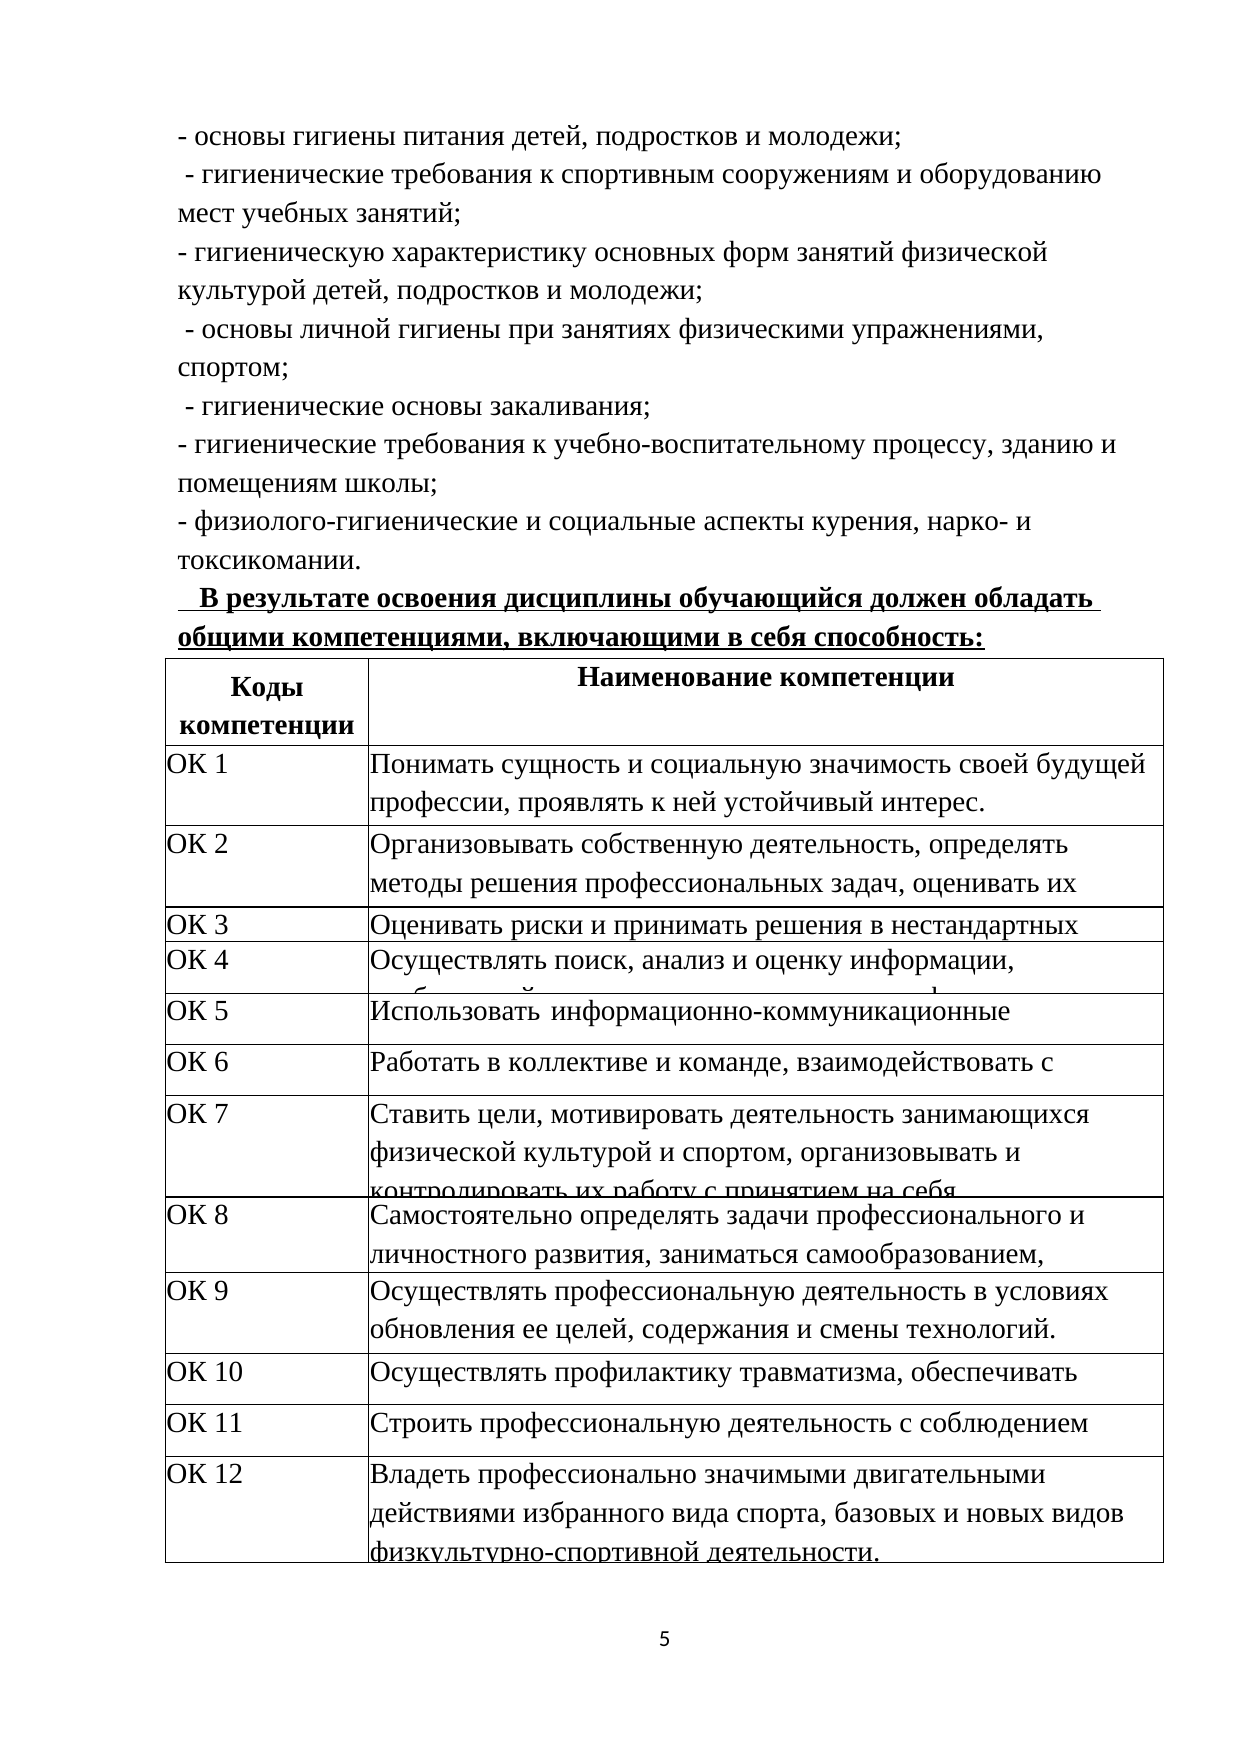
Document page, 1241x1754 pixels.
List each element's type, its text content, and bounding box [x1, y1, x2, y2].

table_cell Осуществлять поиск, анализ и оценку информации, необходимой для постановки и решения профессиональных задач, профессионального и личностного развития. [369, 942, 1163, 992]
table_cell Понимать сущность и социальную значимость своей будущей профессии, проявлять к ней устойчивый интерес. [369, 746, 1163, 825]
table_cell Организовывать собственную деятельность, определять методы решения профессиональных задач, оценивать их эффективность и качество. [369, 826, 1163, 906]
table_cell Осуществлять профилактику травматизма, обеспечивать охрану жизни и здоровья занимающихся [369, 1354, 1163, 1404]
text В результате освоения дисциплины обучающийся должен обладать общими компетенциями, включающими в себя способность: [177, 581, 1152, 653]
table_header Наименование компетенции [369, 659, 1163, 745]
table_cell Использовать информационно-коммуникационные технологии для совершенствования профессиональной деятельности [369, 994, 1163, 1043]
table_cell ОК 8 [166, 1198, 368, 1272]
table_cell ОК 5 [166, 994, 368, 1043]
table_cell Осуществлять профессиональную деятельность в условиях обновления ее целей, содержания и смены технологий. [369, 1273, 1163, 1353]
table_cell Оценивать риски и принимать решения в нестандартных ситуациях. [369, 908, 1163, 941]
table_cell Строить профессиональную деятельность с соблюдением правовых норм, ее регулирующих [369, 1405, 1163, 1456]
table_cell ОК 1 [166, 746, 368, 825]
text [177, 118, 1152, 576]
table_cell ОК 2 [166, 826, 368, 906]
table_cell ОК 7 [166, 1096, 368, 1196]
table_cell Работать в коллективе и команде, взаимодействовать с коллегами и социальными партнерами [369, 1045, 1163, 1095]
table_cell ОК 12 [166, 1457, 368, 1562]
table_cell ОК 9 [166, 1273, 368, 1353]
table_cell Ставить цели, мотивировать деятельность занимающихся физической культурой и спортом, организовывать и контролировать их работу с принятием на себя ответственности за качество учебно-тренировочного процесса и организации физкультурно-спортивных мероприятий и занятий. [369, 1096, 1163, 1196]
table_header Коды компетенции [166, 659, 368, 745]
table_cell ОК 3 [166, 908, 368, 941]
table_cell Самостоятельно определять задачи профессионального и личностного развития, заниматься самообразованием, осознанно планировать повышение квалификации [369, 1198, 1163, 1272]
table_cell ОК 11 [166, 1405, 368, 1456]
table_cell ОК 4 [166, 942, 368, 992]
table_cell ОК 6 [166, 1045, 368, 1095]
table_cell ОК 10 [166, 1354, 368, 1404]
table_cell Владеть профессионально значимыми двигательными действиями избранного вида спорта, базовых и новых видов физкультурно-спортивной деятельности. [369, 1457, 1163, 1562]
